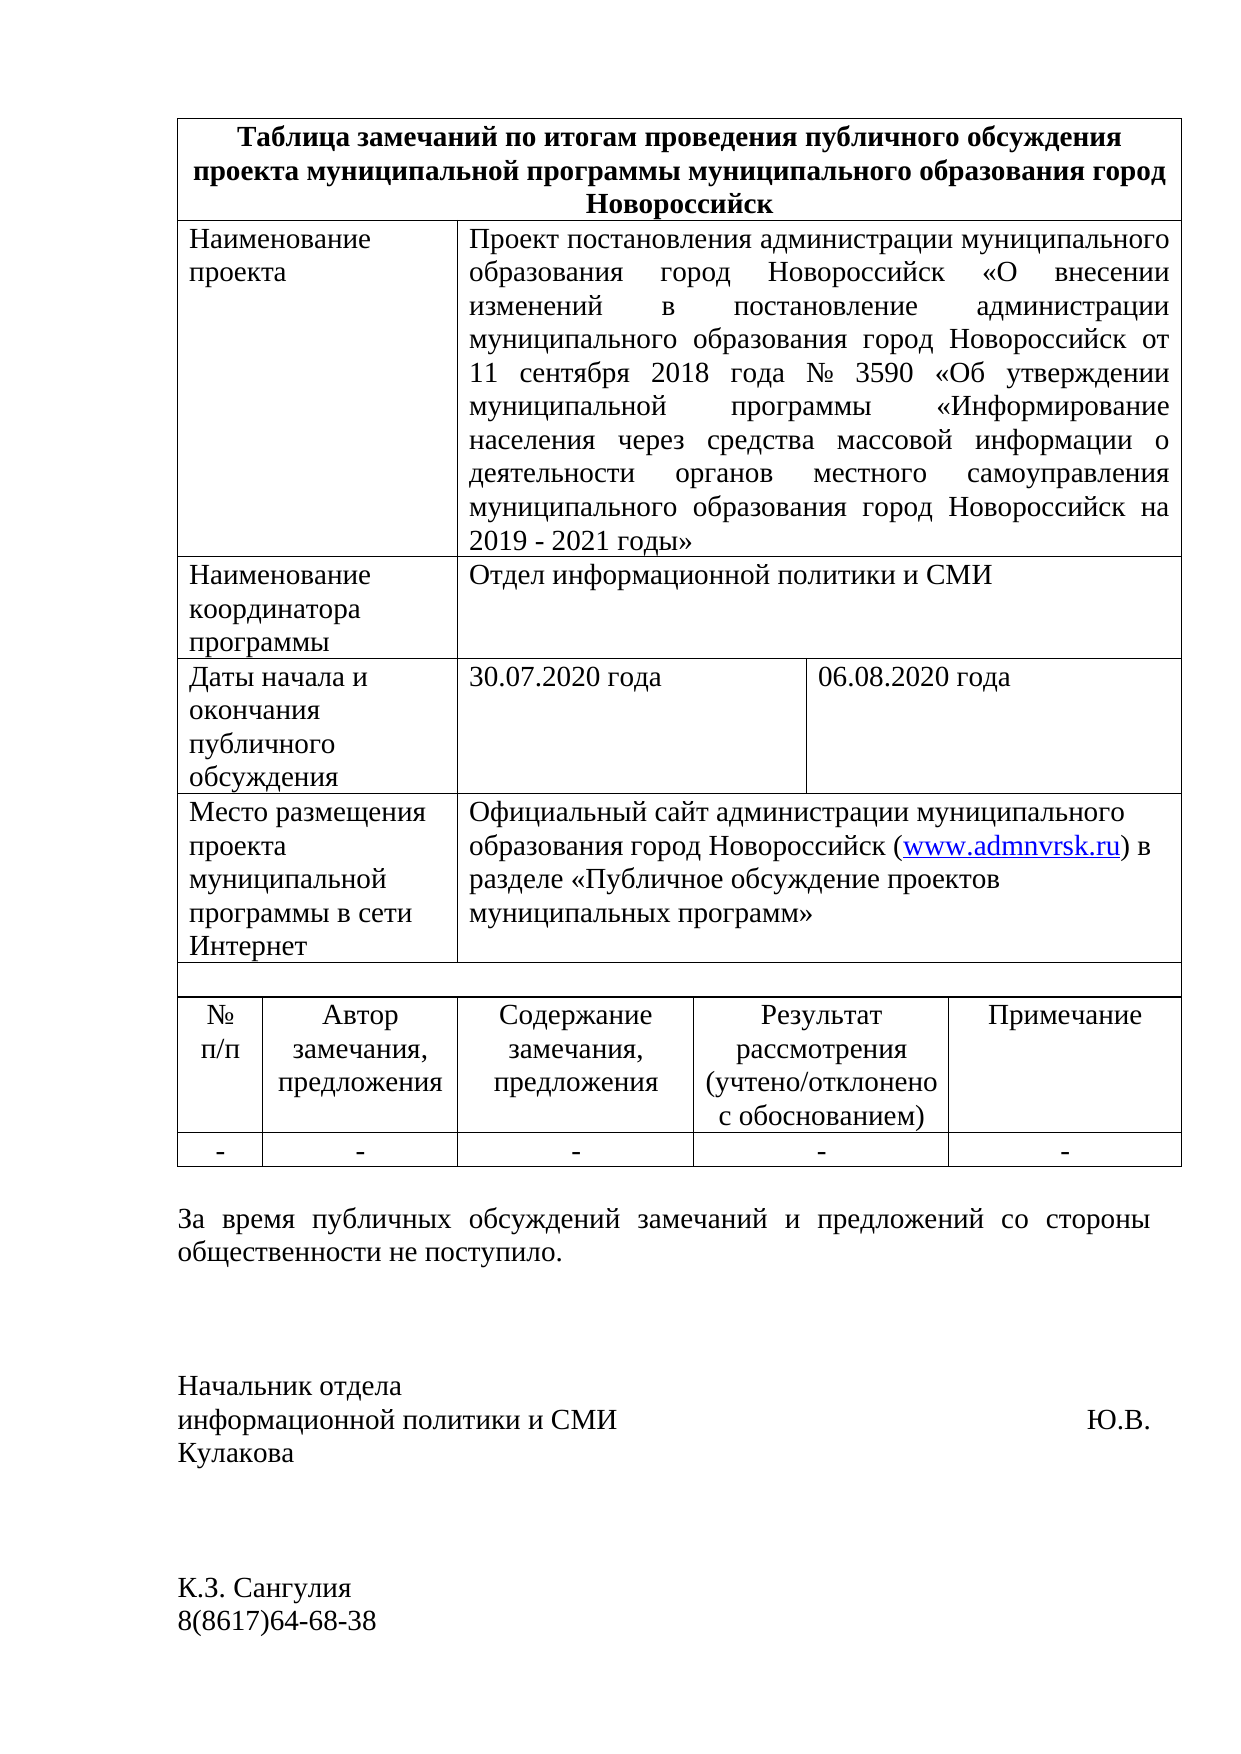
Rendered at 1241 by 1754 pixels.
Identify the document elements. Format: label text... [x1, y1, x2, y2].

text К.З. Сангулия [177, 1570, 1152, 1603]
table_cell Содержание замечания, предложения [458, 998, 693, 1132]
table_cell 06.08.2020 года [807, 659, 1181, 793]
table_cell - [694, 1133, 948, 1166]
table_cell - [178, 1133, 262, 1166]
table_cell Проект постановления администрации муниципального образования город Новороссийск «О внесении изменений в постановление администрации муниципального образования город Новороссийск от 11 сентября 2018 года № 3590 «Об утверждении муниципальной программы «Информирование населения через средства массовой информации о деятельности органов местного самоуправления муниципального образования город Новороссийск на 2019 - 2021 годы» [458, 221, 1181, 556]
table_cell [178, 963, 1181, 996]
table_cell Наименование проекта [178, 221, 457, 556]
table_cell - [949, 1133, 1181, 1166]
table_cell Отдел информационной политики и СМИ [458, 557, 1181, 658]
text информационной политики и СМИ Ю.В. Кулакова [177, 1402, 1152, 1469]
table_header Таблица замечаний по итогам проведения публичного обсуждения проекта муниципальной программы муниципального образования город Новороссийск [178, 119, 1181, 220]
table_cell Примечание [949, 998, 1181, 1132]
table_cell Наименование координатора программы [178, 557, 457, 658]
text За время публичных обсуждений замечаний и предложений со стороны общественности не поступило. [177, 1201, 1152, 1268]
table_cell - [263, 1133, 457, 1166]
table_cell Место размещения проекта муниципальной программы в сети Интернет [178, 794, 457, 962]
table_cell Автор замечания, предложения [263, 998, 457, 1132]
table_cell Даты начала и окончания публичного обсуждения [178, 659, 457, 793]
table_cell Официальный сайт администрации муниципального образования город Новороссийск (www.admnvrsk.ru) в разделе «Публичное обсуждение проектов муниципальных программ» [458, 794, 1181, 962]
table_cell 30.07.2020 года [458, 659, 806, 793]
text Начальник отдела [177, 1368, 1152, 1402]
table_cell № п/п [178, 998, 262, 1132]
text 8(8617)64-68-38 [177, 1603, 1152, 1637]
table_cell - [458, 1133, 693, 1166]
table_cell Результат рассмотрения (учтено/отклонено с обоснованием) [694, 998, 948, 1132]
